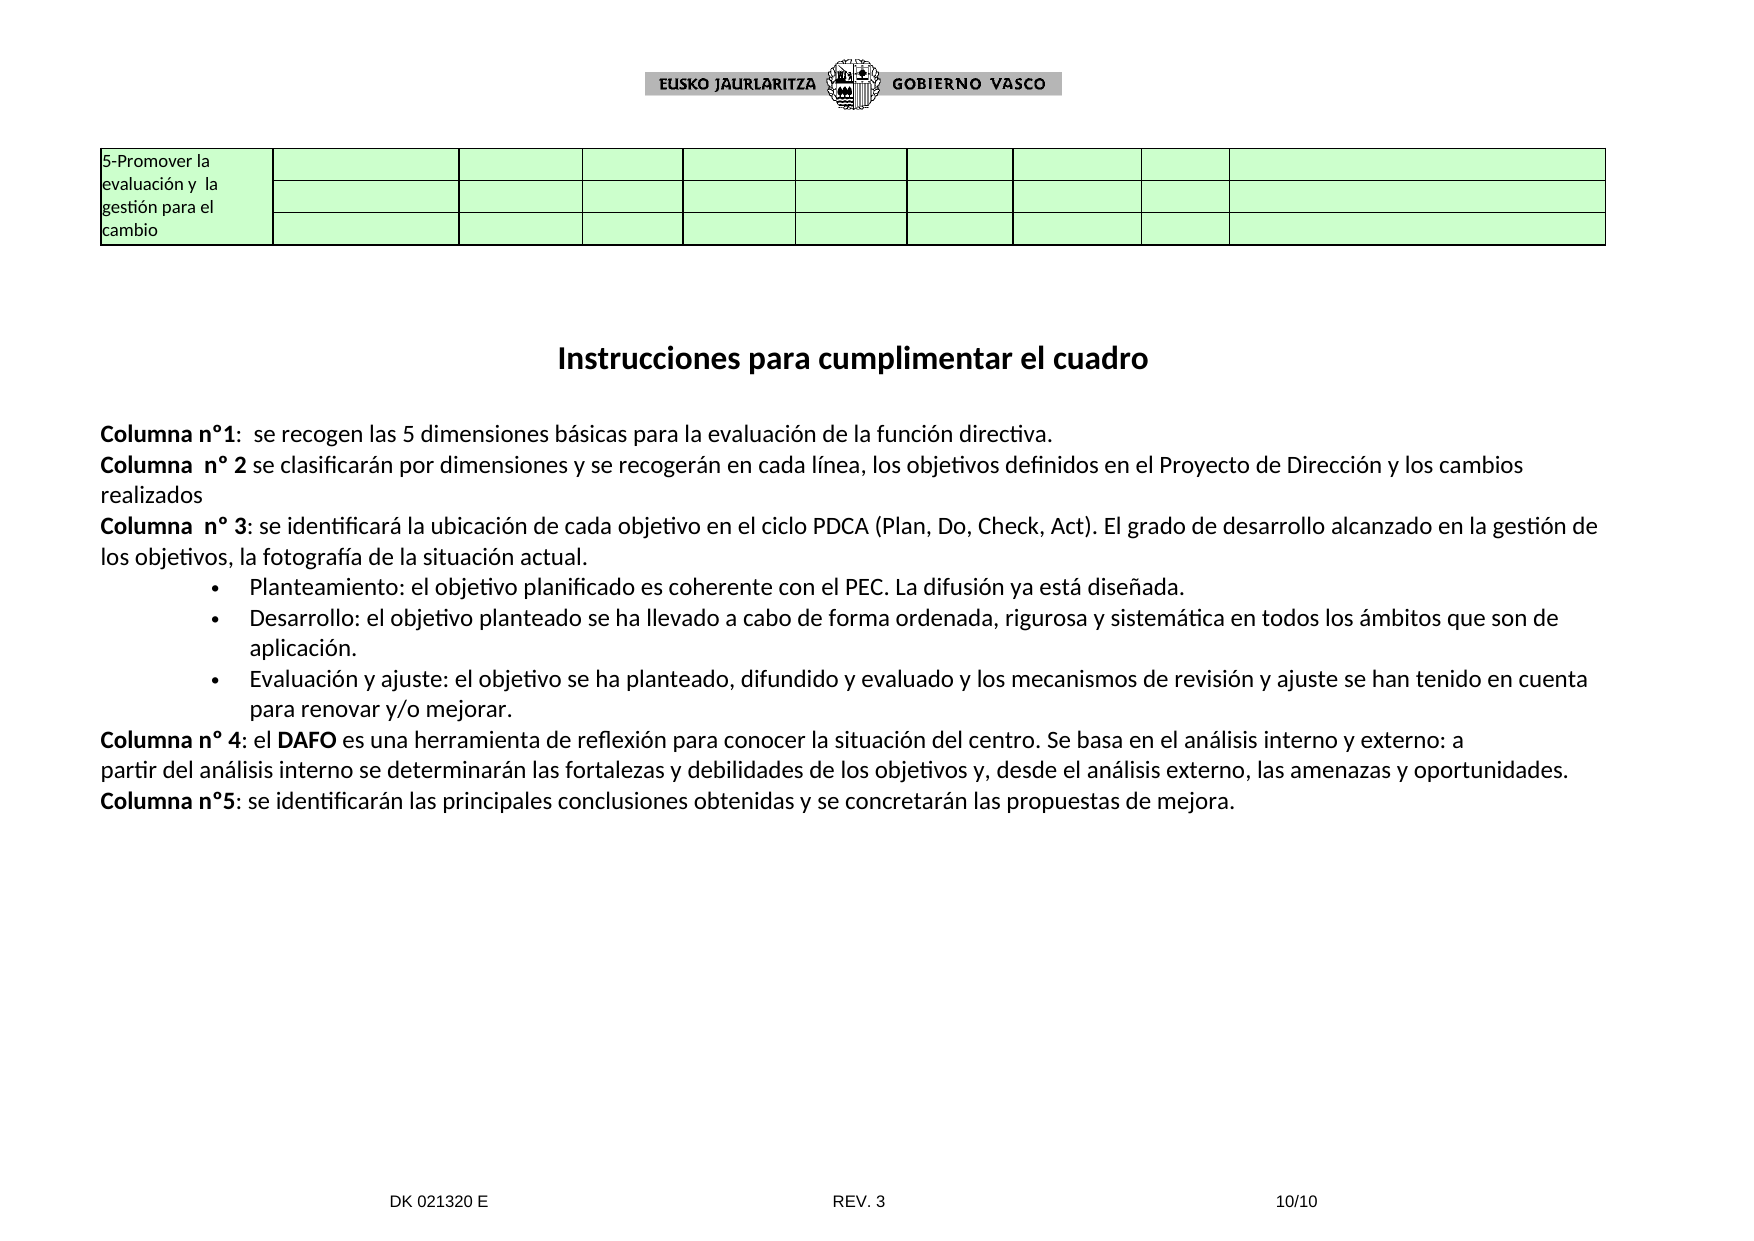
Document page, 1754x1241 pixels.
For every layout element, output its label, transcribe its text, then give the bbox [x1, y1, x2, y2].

text Columna nº1: se recogen las 5 dimensiones básicas para la evaluación de la función directiva. Columna nº 2 se clasificarán por dimensiones y se recogerán en cada línea, los objetivos definidos en el Proyecto de Dirección y los cambios realizados Columna nº 3: se identificará la ubicación de cada objetivo en el ciclo PDCA (Plan, Do, Check, Act). El grado de desarrollo alcanzado en la gestión de los objetivos, la fotografía de la situación actual. [100, 419, 1606, 571]
table_cell [908, 149, 1012, 180]
table_cell [796, 181, 906, 212]
table_cell [274, 213, 458, 244]
list Desarrollo: el objetivo planteado se ha llevado a cabo de forma ordenada, rigurosa y sistemática en todos los ámbitos que son de aplicación. [212, 602, 1606, 663]
table_cell [796, 213, 906, 244]
table_cell [274, 149, 458, 180]
table_cell [460, 213, 582, 244]
picture [642, 59, 1065, 110]
table_cell [583, 149, 682, 180]
table_cell [1014, 181, 1141, 212]
list Evaluación y ajuste: el objetivo se ha planteado, difundido y evaluado y los mecanismos de revisión y ajuste se han tenido en cuenta para renovar y/o mejorar. [212, 663, 1606, 724]
table_cell [1230, 213, 1605, 244]
table_cell 5-Promover la evaluación y la gestión para el cambio [102, 149, 272, 244]
table_cell [1142, 181, 1229, 212]
list Planteamiento: el objetivo planificado es coherente con el PEC. La difusión ya está diseñada. [212, 571, 1606, 602]
table_cell [274, 181, 458, 212]
table_cell [1014, 149, 1141, 180]
text Columna nº5: se identificarán las principales conclusiones obtenidas y se concretarán las propuestas de mejora. [100, 785, 1606, 815]
text partir del análisis interno se determinarán las fortalezas y debilidades de los objetivos y, desde el análisis externo, las amenazas y oportunidades. [100, 754, 1606, 785]
table_cell [1230, 181, 1605, 212]
table_cell [583, 181, 682, 212]
table_cell [908, 181, 1012, 212]
text Columna nº 4: el DAFO es una herramienta de reflexión para conocer la situación del centro. Se basa en el análisis interno y externo: a [100, 724, 1606, 754]
table_cell [908, 213, 1012, 244]
text Instrucciones para cumplimentar el cuadro [100, 337, 1606, 378]
table_cell [1014, 213, 1141, 244]
table_cell [684, 181, 795, 212]
table_cell [684, 213, 795, 244]
table_cell [684, 149, 795, 180]
table_cell [1142, 213, 1229, 244]
table_cell [1142, 149, 1229, 180]
table_cell [583, 213, 682, 244]
table_cell [460, 149, 582, 180]
table_cell [796, 149, 906, 180]
table_cell [1230, 149, 1605, 180]
table_cell [460, 181, 582, 212]
